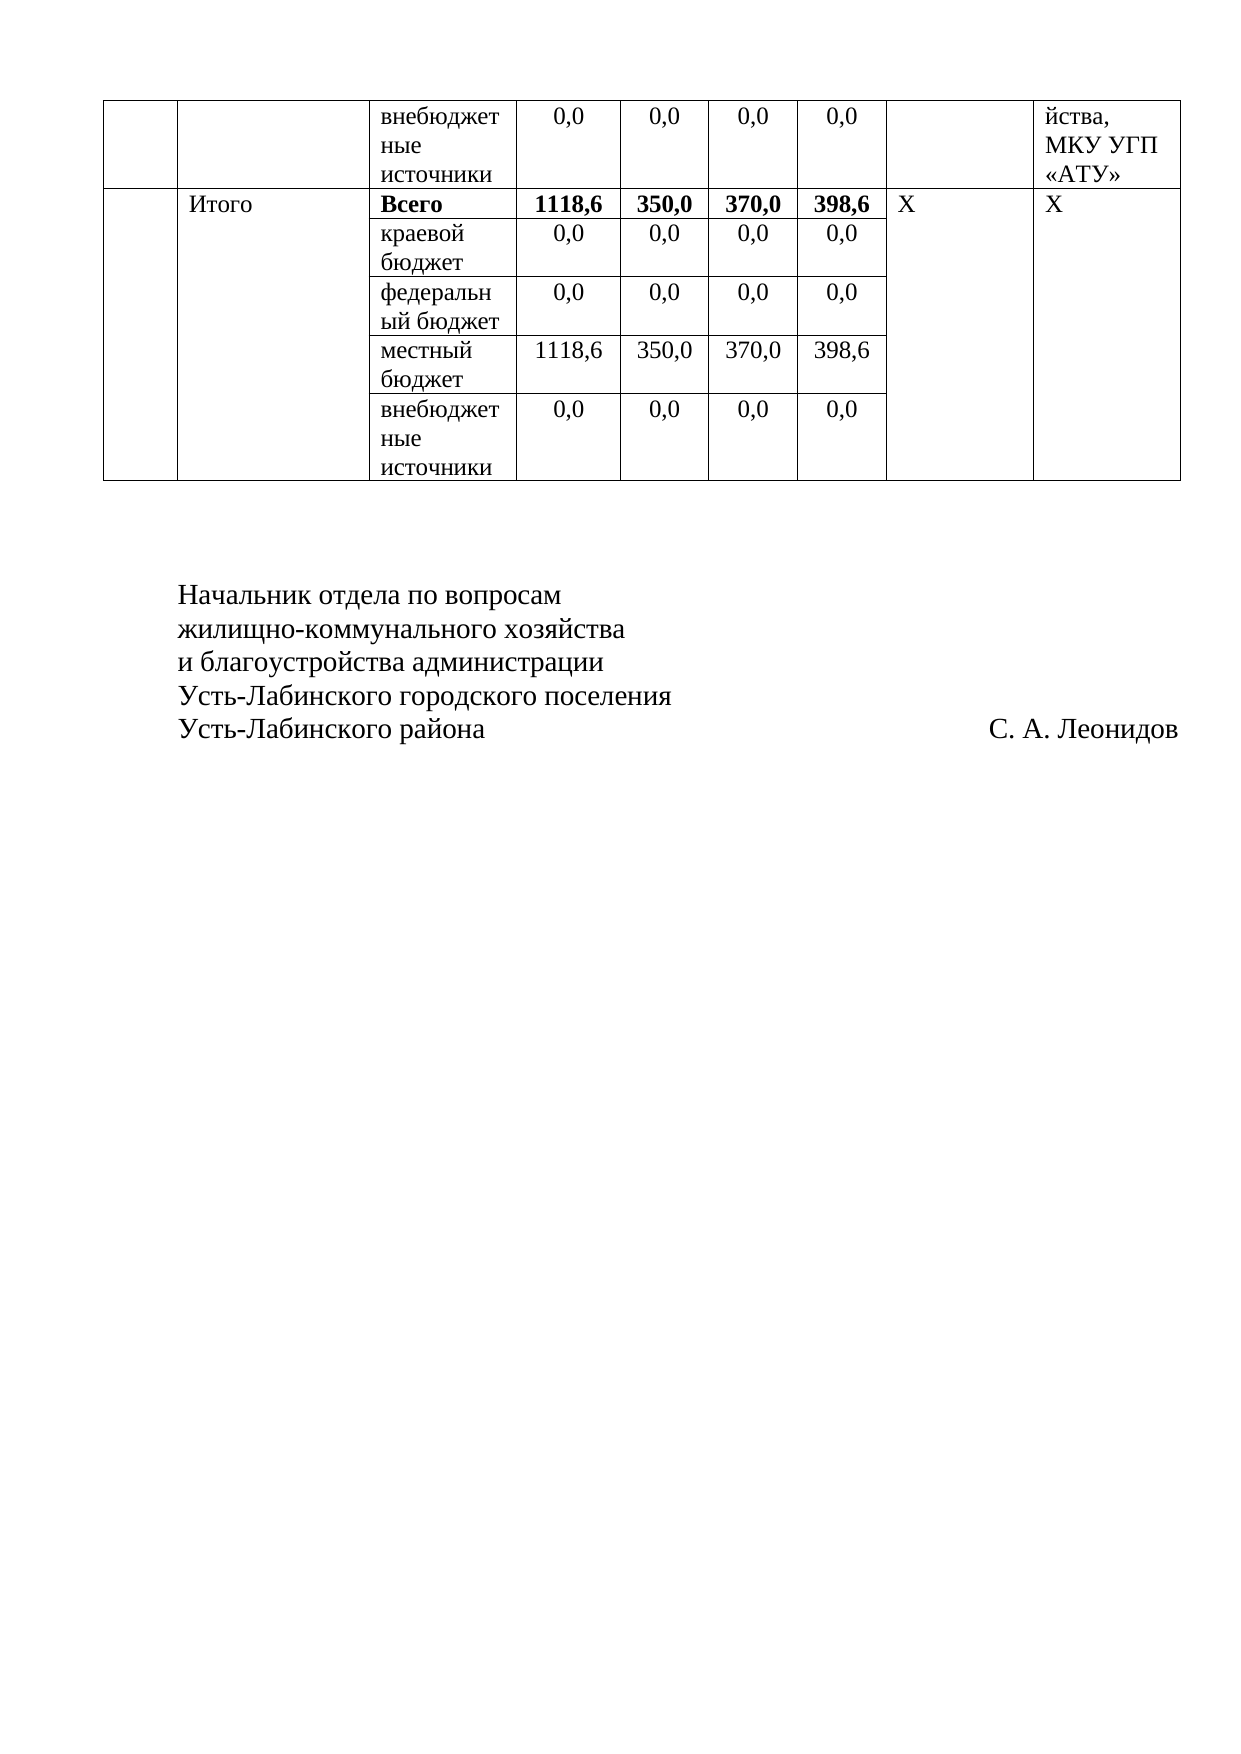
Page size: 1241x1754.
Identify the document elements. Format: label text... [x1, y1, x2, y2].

table_cell 0,0 [798, 219, 886, 276]
table_cell краевой бюджет [370, 219, 516, 276]
table_cell Итого [178, 189, 369, 480]
table_cell 398,6 [798, 189, 886, 217]
table_cell 1118,6 [517, 336, 620, 393]
table_cell 0,0 [621, 219, 708, 276]
table_cell внебюджетные источники [370, 394, 516, 480]
table_cell 0,0 [517, 219, 620, 276]
table_cell Х [887, 189, 1033, 480]
table_cell 0,0 [709, 394, 797, 480]
table_cell 0,0 [517, 101, 620, 188]
table_cell 0,0 [798, 101, 886, 188]
table_cell 0,0 [621, 394, 708, 480]
table_cell 0,0 [709, 101, 797, 188]
table_cell Всего [370, 189, 516, 217]
text Начальник отдела по вопросам [177, 577, 1181, 611]
table_cell 398,6 [798, 336, 886, 393]
text и благоустройства администрации [177, 644, 1181, 678]
table_cell 0,0 [709, 277, 797, 334]
table_cell 350,0 [621, 189, 708, 217]
table_cell 1118,6 [517, 189, 620, 217]
text Усть-Лабинского городского поселения [177, 678, 1181, 711]
table_cell 370,0 [709, 189, 797, 217]
table_cell 0,0 [517, 277, 620, 334]
table_cell 370,0 [709, 336, 797, 393]
table_cell 0,0 [621, 277, 708, 334]
table_cell 0,0 [621, 101, 708, 188]
table_cell федеральный бюджет [370, 277, 516, 334]
table_cell внебюджетные источники [370, 101, 516, 188]
table_cell 0,0 [517, 394, 620, 480]
table_cell [104, 189, 177, 480]
table_cell 0,0 [798, 277, 886, 334]
text Усть-Лабинского района С. А. Леонидов [177, 711, 1181, 745]
table_cell местный бюджет [370, 336, 516, 393]
table_cell 350,0 [621, 336, 708, 393]
table_cell Х [1034, 189, 1180, 480]
text жилищно-коммунального хозяйства [177, 611, 1181, 644]
table_cell 0,0 [798, 394, 886, 480]
table_cell 0,0 [709, 219, 797, 276]
